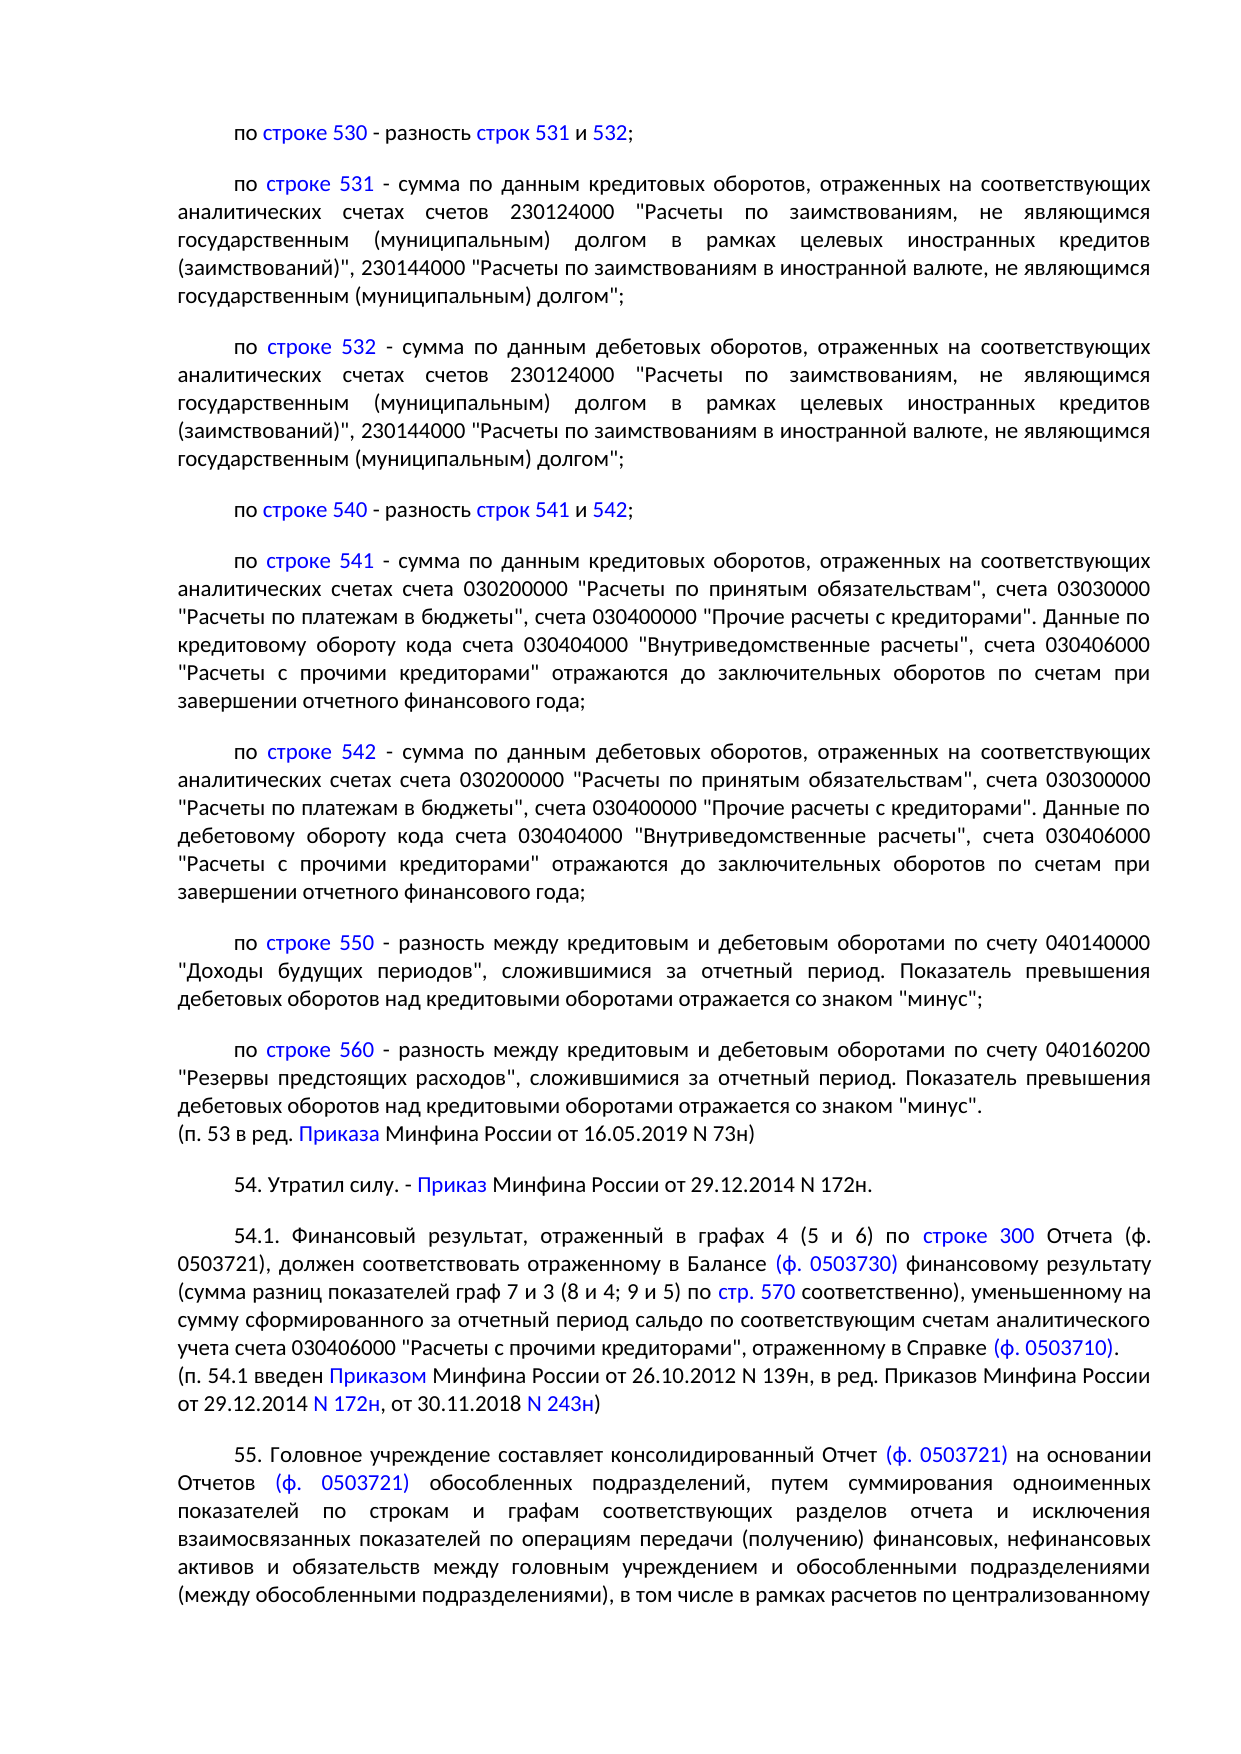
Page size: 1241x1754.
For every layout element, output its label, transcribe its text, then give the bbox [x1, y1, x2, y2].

text (п. 54.1 введен Приказом Минфина России от 26.10.2012 N 139н, в ред. Приказов Минфина России от 29.12.2014 N 172н, от 30.11.2018 N 243н) [177, 1361, 1152, 1417]
text по строке 550 - разность между кредитовым и дебетовым оборотами по счету 040140000 "Доходы будущих периодов", сложившимися за отчетный период. Показатель превышения дебетовых оборотов над кредитовыми оборотами отражается со знаком "минус"; [177, 928, 1152, 1012]
text (п. 53 в ред. Приказа Минфина России от 16.05.2019 N 73н) [177, 1119, 1152, 1147]
text по строке 541 - сумма по данным кредитовых оборотов, отраженных на соответствующих аналитических счетах счета 030200000 "Расчеты по принятым обязательствам", счета 03030000 "Расчеты по платежам в бюджеты", счета 030400000 "Прочие расчеты с кредиторами". Данные по кредитовому обороту кода счета 030404000 "Внутриведомственные расчеты", счета 030406000 "Расчеты с прочими кредиторами" отражаются до заключительных оборотов по счетам при завершении отчетного финансового года; [177, 546, 1152, 714]
text по строке 532 - сумма по данным дебетовых оборотов, отраженных на соответствующих аналитических счетах счетов 230124000 "Расчеты по заимствованиям, не являющимся государственным (муниципальным) долгом в рамках целевых иностранных кредитов (заимствований)", 230144000 "Расчеты по заимствованиям в иностранной валюте, не являющимся государственным (муниципальным) долгом"; [177, 332, 1152, 472]
text по строке 542 - сумма по данным дебетовых оборотов, отраженных на соответствующих аналитических счетах счета 030200000 "Расчеты по принятым обязательствам", счета 030300000 "Расчеты по платежам в бюджеты", счета 030400000 "Прочие расчеты с кредиторами". Данные по дебетовому обороту кода счета 030404000 "Внутриведомственные расчеты", счета 030406000 "Расчеты с прочими кредиторами" отражаются до заключительных оборотов по счетам при завершении отчетного финансового года; [177, 737, 1152, 905]
text по строке 540 - разность строк 541 и 542; [177, 495, 1152, 523]
text по строке 531 - сумма по данным кредитовых оборотов, отраженных на соответствующих аналитических счетах счетов 230124000 "Расчеты по заимствованиям, не являющимся государственным (муниципальным) долгом в рамках целевых иностранных кредитов (заимствований)", 230144000 "Расчеты по заимствованиям в иностранной валюте, не являющимся государственным (муниципальным) долгом"; [177, 169, 1152, 309]
text по строке 530 - разность строк 531 и 532; [177, 118, 1152, 146]
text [177, 1440, 1152, 1608]
text 54.1. Финансовый результат, отраженный в графах 4 (5 и 6) по строке 300 Отчета (ф. 0503721), должен соответствовать отраженному в Балансе (ф. 0503730) финансовому результату (сумма разниц показателей граф 7 и 3 (8 и 4; 9 и 5) по стр. 570 соответственно), уменьшенному на сумму сформированного за отчетный период сальдо по соответствующим счетам аналитического учета счета 030406000 "Расчеты с прочими кредиторами", отраженному в Справке (ф. 0503710). [177, 1221, 1152, 1361]
text по строке 560 - разность между кредитовым и дебетовым оборотами по счету 040160200 "Резервы предстоящих расходов", сложившимися за отчетный период. Показатель превышения дебетовых оборотов над кредитовыми оборотами отражается со знаком "минус". [177, 1035, 1152, 1119]
text 54. Утратил силу. - Приказ Минфина России от 29.12.2014 N 172н. [177, 1170, 1152, 1198]
